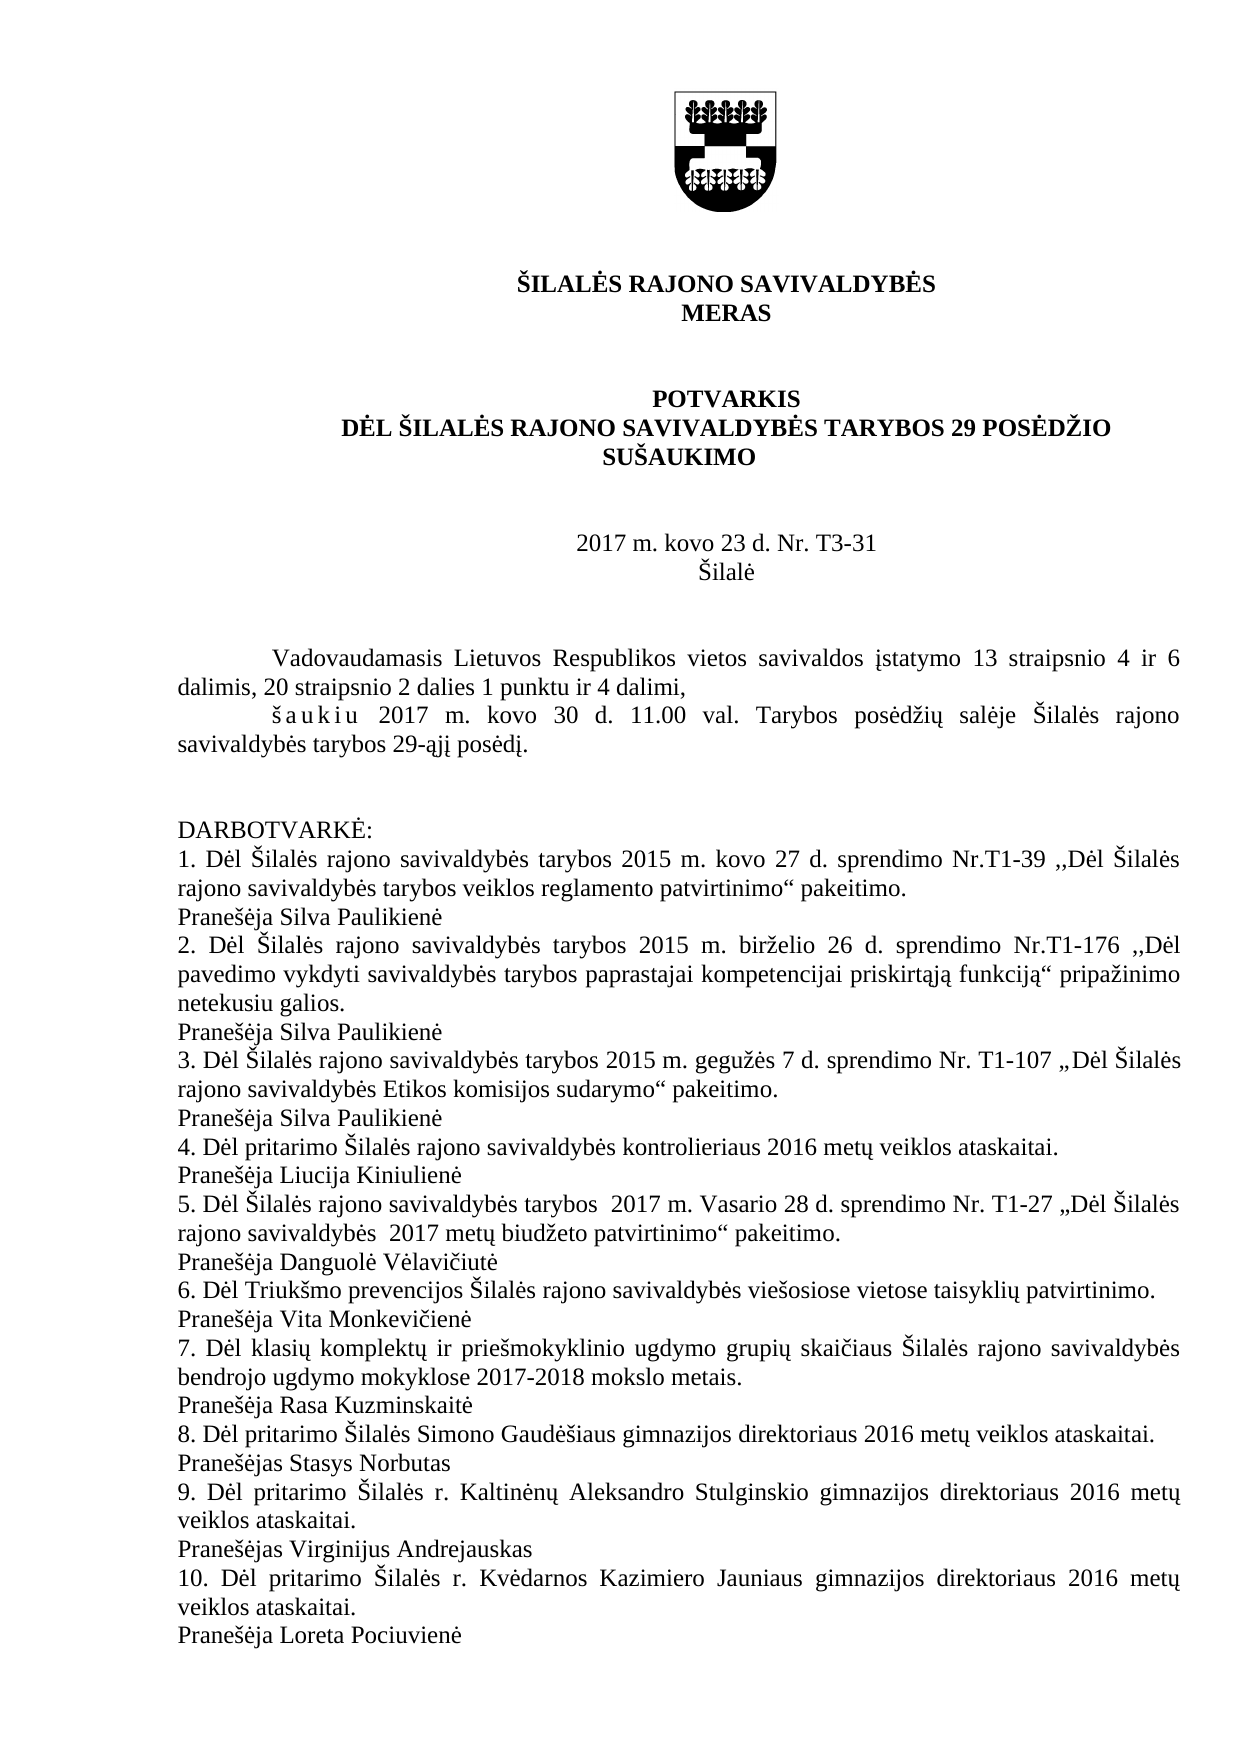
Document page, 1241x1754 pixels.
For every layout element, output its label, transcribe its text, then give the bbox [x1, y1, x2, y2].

text MERAS [177, 298, 1181, 327]
text 2. Dėl Šilalės rajono savivaldybės tarybos 2015 m. birželio 26 d. sprendimo Nr.T1-176 ,,Dėl pavedimo vykdyti savivaldybės tarybos paprastajai kompetencijai priskirtąją funkciją“ pripažinimo netekusiu galios. [177, 930, 1181, 1017]
text Pranešėja Liucija Kiniulienė [177, 1160, 1181, 1189]
text Pranešėja Silva Paulikienė [177, 1103, 1181, 1132]
text POTVARKIS [177, 384, 1181, 413]
text Pranešėja Danguolė Vėlavičiutė [177, 1247, 1181, 1275]
text Pranešėja Vita Monkevičienė [177, 1304, 1181, 1333]
text 4. Dėl pritarimo Šilalės rajono savivaldybės kontrolieriaus 2016 metų veiklos ataskaitai. [177, 1132, 1181, 1160]
text 3. Dėl Šilalės rajono savivaldybės tarybos 2015 m. gegužės 7 d. sprendimo Nr. T1-107 „Dėl Šilalės rajono savivaldybės Etikos komisijos sudarymo“ pakeitimo. [177, 1045, 1181, 1103]
text 5. Dėl Šilalės rajono savivaldybės tarybos 2017 m. Vasario 28 d. sprendimo Nr. T1-27 „Dėl Šilalės rajono savivaldybės 2017 metų biudžeto patvirtinimo“ pakeitimo. [177, 1189, 1181, 1247]
text 9. Dėl pritarimo Šilalės r. Kaltinėnų Aleksandro Stulginskio gimnazijos direktoriaus 2016 metų veiklos ataskaitai. [177, 1477, 1181, 1534]
text Pranešėja Silva Paulikienė [177, 902, 1181, 930]
text 2017 m. kovo 23 d. Nr. T3-31 [177, 528, 1181, 557]
text šaukiu 2017 m. kovo 30 d. 11.00 val. Tarybos posėdžių salėje Šilalės rajono savivaldybės tarybos 29-ąjį posėdį. [177, 700, 1181, 758]
text 8. Dėl pritarimo Šilalės Simono Gaudėšiaus gimnazijos direktoriaus 2016 metų veiklos ataskaitai. [177, 1419, 1181, 1448]
text Darbotvarkė: [177, 815, 1181, 844]
text Pranešėjas Stasys Norbutas [177, 1448, 1181, 1477]
text ŠILALĖS RAJONO SAVIVALDYBĖS [177, 269, 1181, 298]
picture [673, 88, 780, 212]
text 1. Dėl Šilalės rajono savivaldybės tarybos 2015 m. kovo 27 d. sprendimo Nr.T1-39 ,,Dėl Šilalės rajono savivaldybės tarybos veiklos reglamento patvirtinimo“ pakeitimo. [177, 844, 1181, 902]
text DĖL ŠILALĖS RAJONO SAVIVALDYBĖS TARYBOS 29 POSĖDŽIO SUŠAUKIMO [177, 413, 1181, 470]
text Šilalė [177, 557, 1181, 585]
text Pranešėja Silva Paulikienė [177, 1017, 1181, 1045]
text Pranešėja Rasa Kuzminskaitė [177, 1390, 1181, 1419]
text 7. Dėl klasių komplektų ir priešmokyklinio ugdymo grupių skaičiaus Šilalės rajono savivaldybės bendrojo ugdymo mokyklose 2017-2018 mokslo metais. [177, 1333, 1181, 1390]
text 6. Dėl Triukšmo prevencijos Šilalės rajono savivaldybės viešosiose vietose taisyklių patvirtinimo. [177, 1275, 1181, 1304]
text Vadovaudamasis Lietuvos Respublikos vietos savivaldos įstatymo 13 straipsnio 4 ir 6 dalimis, 20 straipsnio 2 dalies 1 punktu ir 4 dalimi, [177, 643, 1181, 700]
text Pranešėja Loreta Pociuvienė [177, 1620, 1181, 1649]
text Pranešėjas Virginijus Andrejauskas [177, 1534, 1181, 1563]
text 10. Dėl pritarimo Šilalės r. Kvėdarnos Kazimiero Jauniaus gimnazijos direktoriaus 2016 metų veiklos ataskaitai. [177, 1563, 1181, 1620]
